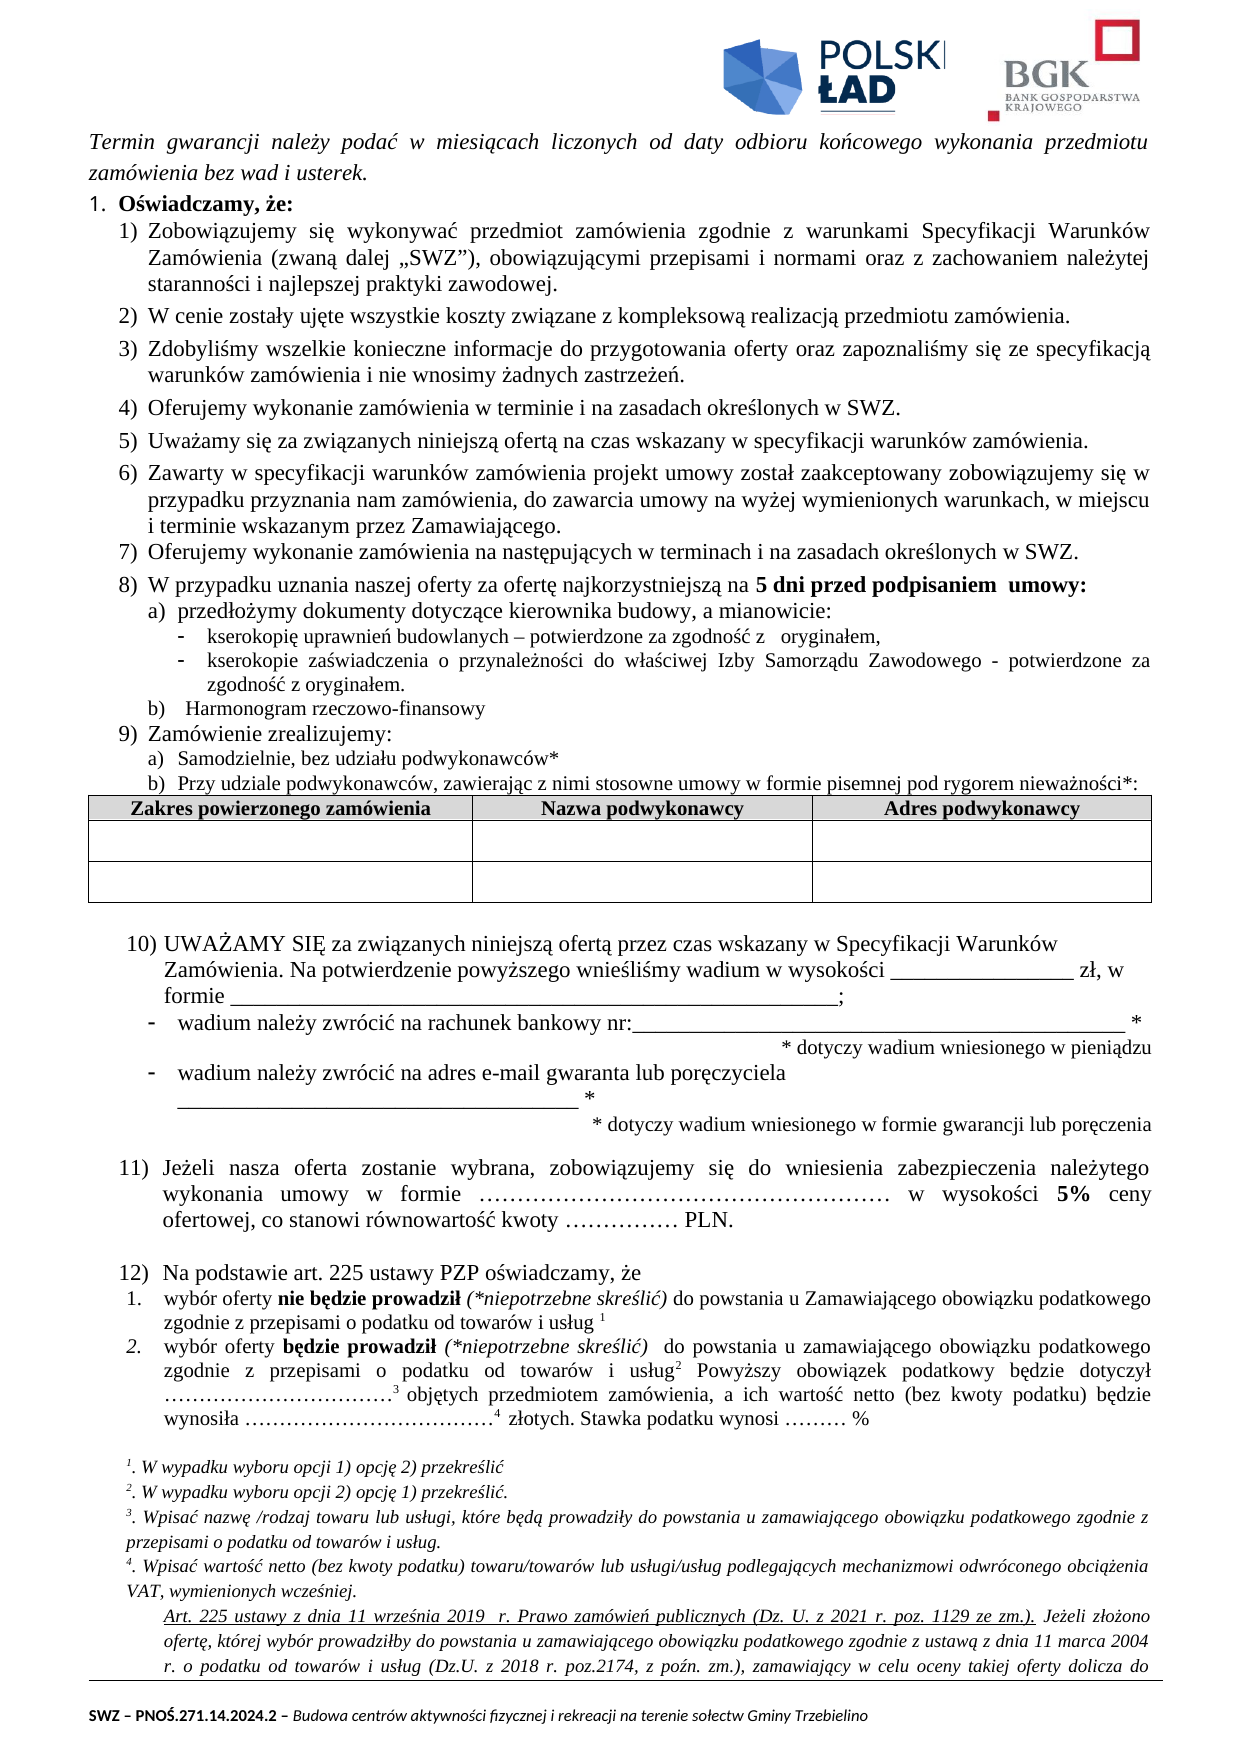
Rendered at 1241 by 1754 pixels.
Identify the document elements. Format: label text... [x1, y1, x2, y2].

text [89, 128, 1152, 185]
list W cenie zostały ujęte wszystkie koszty związane z kompleksową realizacją przedmiotu zamówienia. [118, 303, 1152, 329]
list kserokopię uprawnień budowlanych – potwierdzone za zgodność z oryginałem, [177, 624, 1152, 648]
list kserokopie zaświadczenia o przynależności do właściwej Izby Samorządu Zawodowego - potwierdzone za zgodność z oryginałem. [177, 648, 1152, 696]
table_cell [89, 862, 472, 902]
list Na podstawie art. 225 ustawy PZP oświadczamy, że [118, 1259, 1152, 1286]
list Zamówienie zrealizujemy: [118, 720, 1152, 746]
table_cell [813, 862, 1151, 902]
table_cell [473, 821, 812, 861]
list Zdobyliśmy wszelkie konieczne informacje do przygotowania oferty oraz zapoznaliśmy się ze specyfikacją warunków zamówienia i nie wnosimy żadnych zastrzeżeń. [118, 335, 1152, 388]
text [164, 1605, 1152, 1676]
list Jeżeli nasza oferta zostanie wybrana, zobowiązujemy się do wniesienia zabezpieczenia należytego wykonania umowy w formie ……………………………………………… w wysokości 5% ceny ofertowej, co stanowi równowartość kwoty …………… PLN. [118, 1154, 1152, 1233]
picture [983, 9, 1141, 125]
list UWAŻAMY SIĘ za związanych niniejszą ofertą przez czas wskazany w Specyfikacji Warunków Zamówienia. Na potwierdzenie powyższego wnieśliśmy wadium w wysokości ________________ zł, w formie _____________________________________________________; [126, 930, 1152, 1009]
table_header Nazwa podwykonawcy [473, 796, 812, 819]
list wybór oferty będzie prowadził (*niepotrzebne skreślić) do powstania u zamawiającego obowiązku podatkowego zgodnie z przepisami o podatku od towarów i usług2 Powyższy obowiązek podatkowy będzie dotyczył ……………………………3 objętych przedmiotem zamówienia, a ich wartość netto (bez kwoty podatku) będzie wynosiła ………………………………4 złotych. Stawka podatku wynosi ……… % [126, 1334, 1152, 1430]
list Przy udziale podwykonawców, zawierając z nimi stosowne umowy w formie pisemnej pod rygorem nieważności*: [148, 770, 1152, 794]
list wadium należy zwrócić na adres e-mail gwaranta lub poręczyciela ___________________________________ * [148, 1059, 1152, 1112]
list Zawarty w specyfikacji warunków zamówienia projekt umowy został zaakceptowany zobowiązujemy się w przypadku przyznania nam zamówienia, do zawarcia umowy na wyżej wymienionych warunkach, w miejscu i terminie wskazanym przez Zamawiającego. [118, 459, 1152, 538]
list Uważamy się za związanych niniejszą ofertą na czas wskazany w specyfikacji warunków zamówienia. [118, 427, 1152, 453]
text 3. Wpisać nazwę /rodzaj towaru lub usługi, które będą prowadziły do powstania u zamawiającego obowiązku podatkowego zgodnie z przepisami o podatku od towarów i usług. [126, 1506, 1152, 1552]
list Zobowiązujemy się wykonywać przedmiot zamówienia zgodnie z warunkami Specyfikacji Warunków Zamówienia (zwaną dalej „SWZ”), obowiązującymi przepisami i normami oraz z zachowaniem należytej staranności i najlepszej praktyki zawodowej. [118, 217, 1152, 296]
list Oferujemy wykonanie zamówienia na następujących w terminach i na zasadach określonych w SWZ. [118, 538, 1152, 565]
table_header Zakres powierzonego zamówienia [89, 796, 472, 819]
list * dotyczy wadium wniesionego w formie gwarancji lub poręczenia [239, 1112, 1152, 1136]
list Samodzielnie, bez udziału podwykonawców* [148, 746, 1152, 770]
list przedłożymy dokumenty dotyczące kierownika budowy, a mianowicie: [148, 597, 1152, 624]
list wadium należy zwrócić na rachunek bankowy nr:___________________________________________ * [148, 1009, 1152, 1035]
list Oświadczamy, że: [89, 189, 1152, 217]
picture [723, 39, 945, 115]
table_cell [473, 862, 812, 902]
list Harmonogram rzeczowo-finansowy [148, 696, 1152, 720]
text 2. W wypadku wyboru opcji 2) opcję 1) przekreślić. [126, 1481, 1152, 1503]
list W przypadku uznania naszej oferty za ofertę najkorzystniejszą na 5 dni przed podpisaniem umowy: [118, 571, 1152, 597]
text 4. Wpisać wartość netto (bez kwoty podatku) towaru/towarów lub usługi/usług podlegających mechanizmowi odwróconego obciążenia VAT, wymienionych wcześniej. [126, 1555, 1152, 1602]
list wybór oferty nie będzie prowadził (*niepotrzebne skreślić) do powstania u Zamawiającego obowiązku podatkowego zgodnie z przepisami o podatku od towarów i usług 1 [126, 1286, 1152, 1334]
table_cell [813, 821, 1151, 861]
table_cell [89, 821, 472, 861]
text 1. W wypadku wyboru opcji 1) opcję 2) przekreślić [126, 1456, 1152, 1478]
table_header Adres podwykonawcy [813, 796, 1151, 819]
list * dotyczy wadium wniesionego w pieniądzu [164, 1035, 1152, 1059]
list Oferujemy wykonanie zamówienia w terminie i na zasadach określonych w SWZ. [118, 394, 1152, 421]
